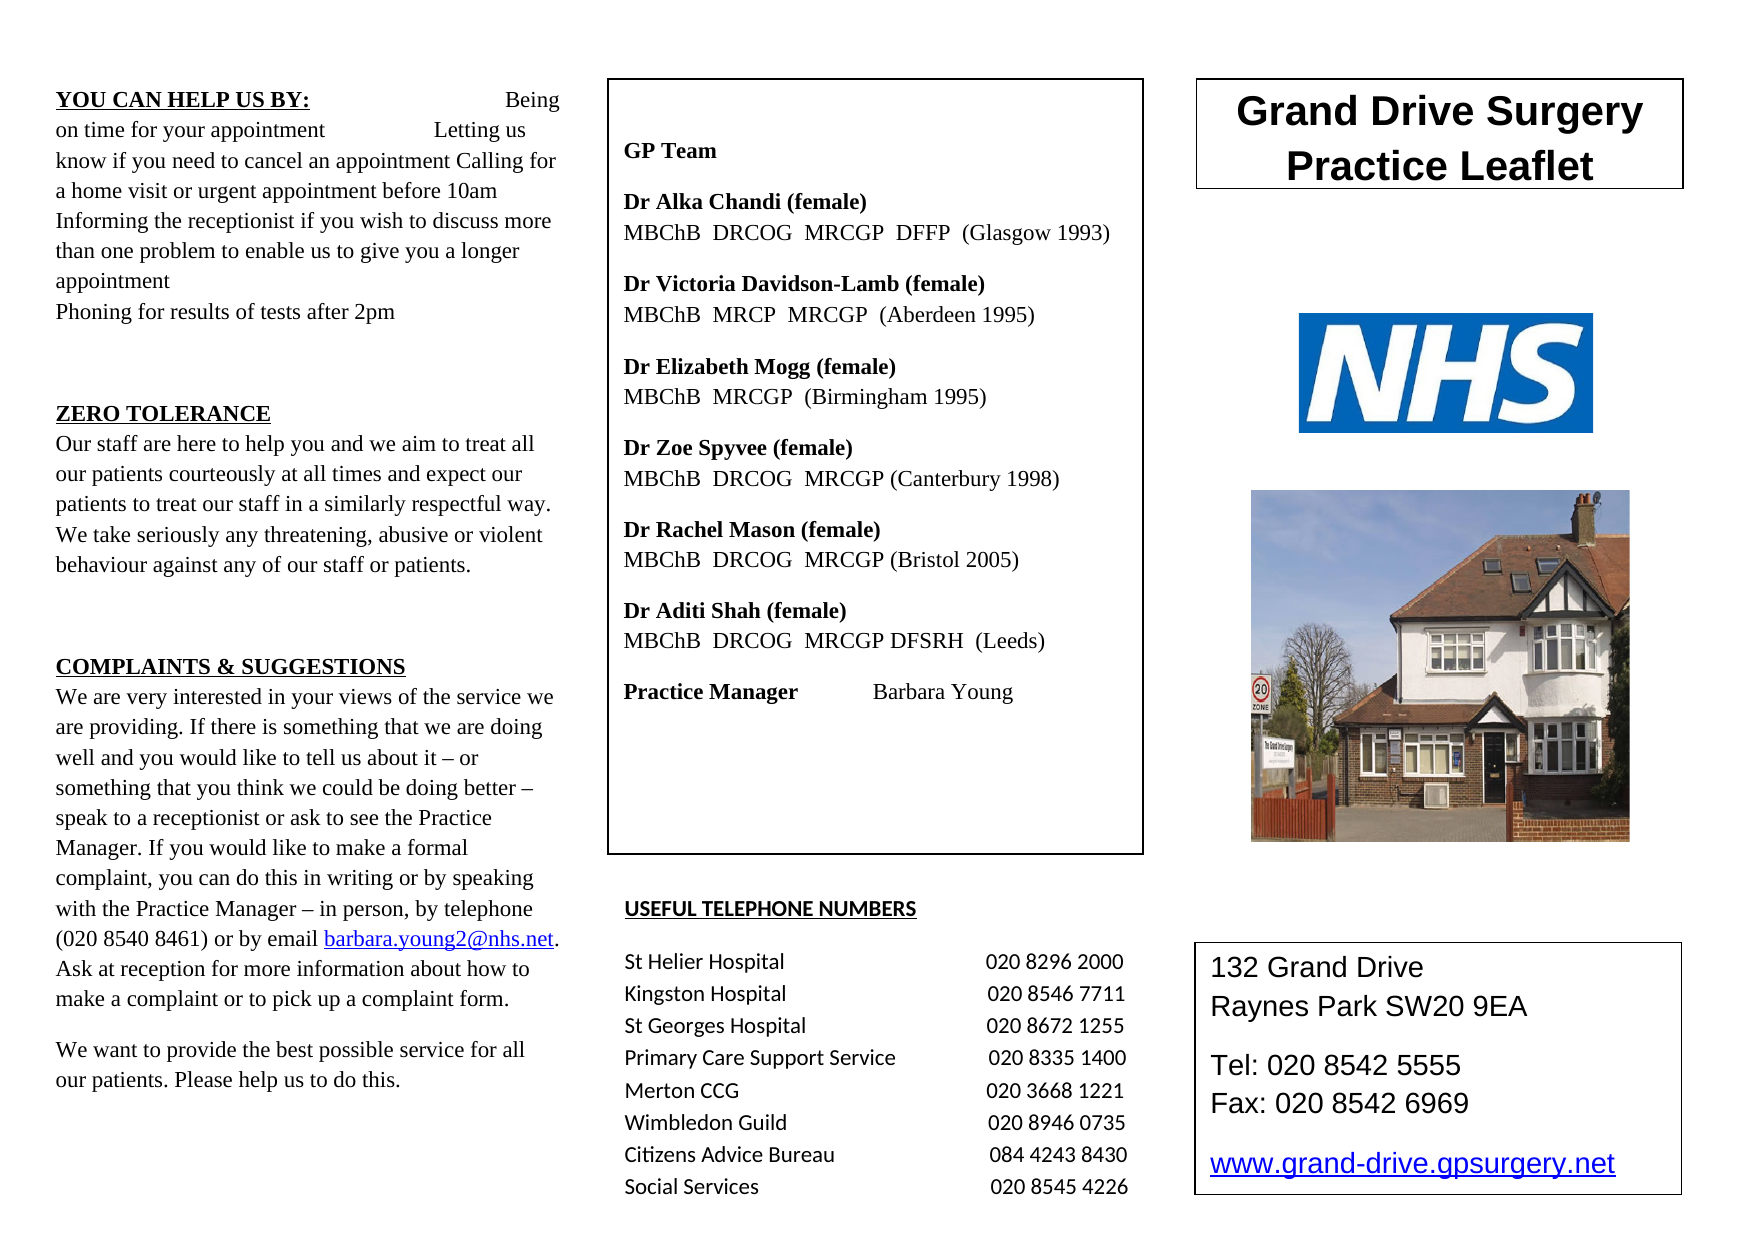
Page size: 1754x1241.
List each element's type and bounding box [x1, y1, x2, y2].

picture [1251, 490, 1630, 842]
picture [1298, 313, 1594, 433]
